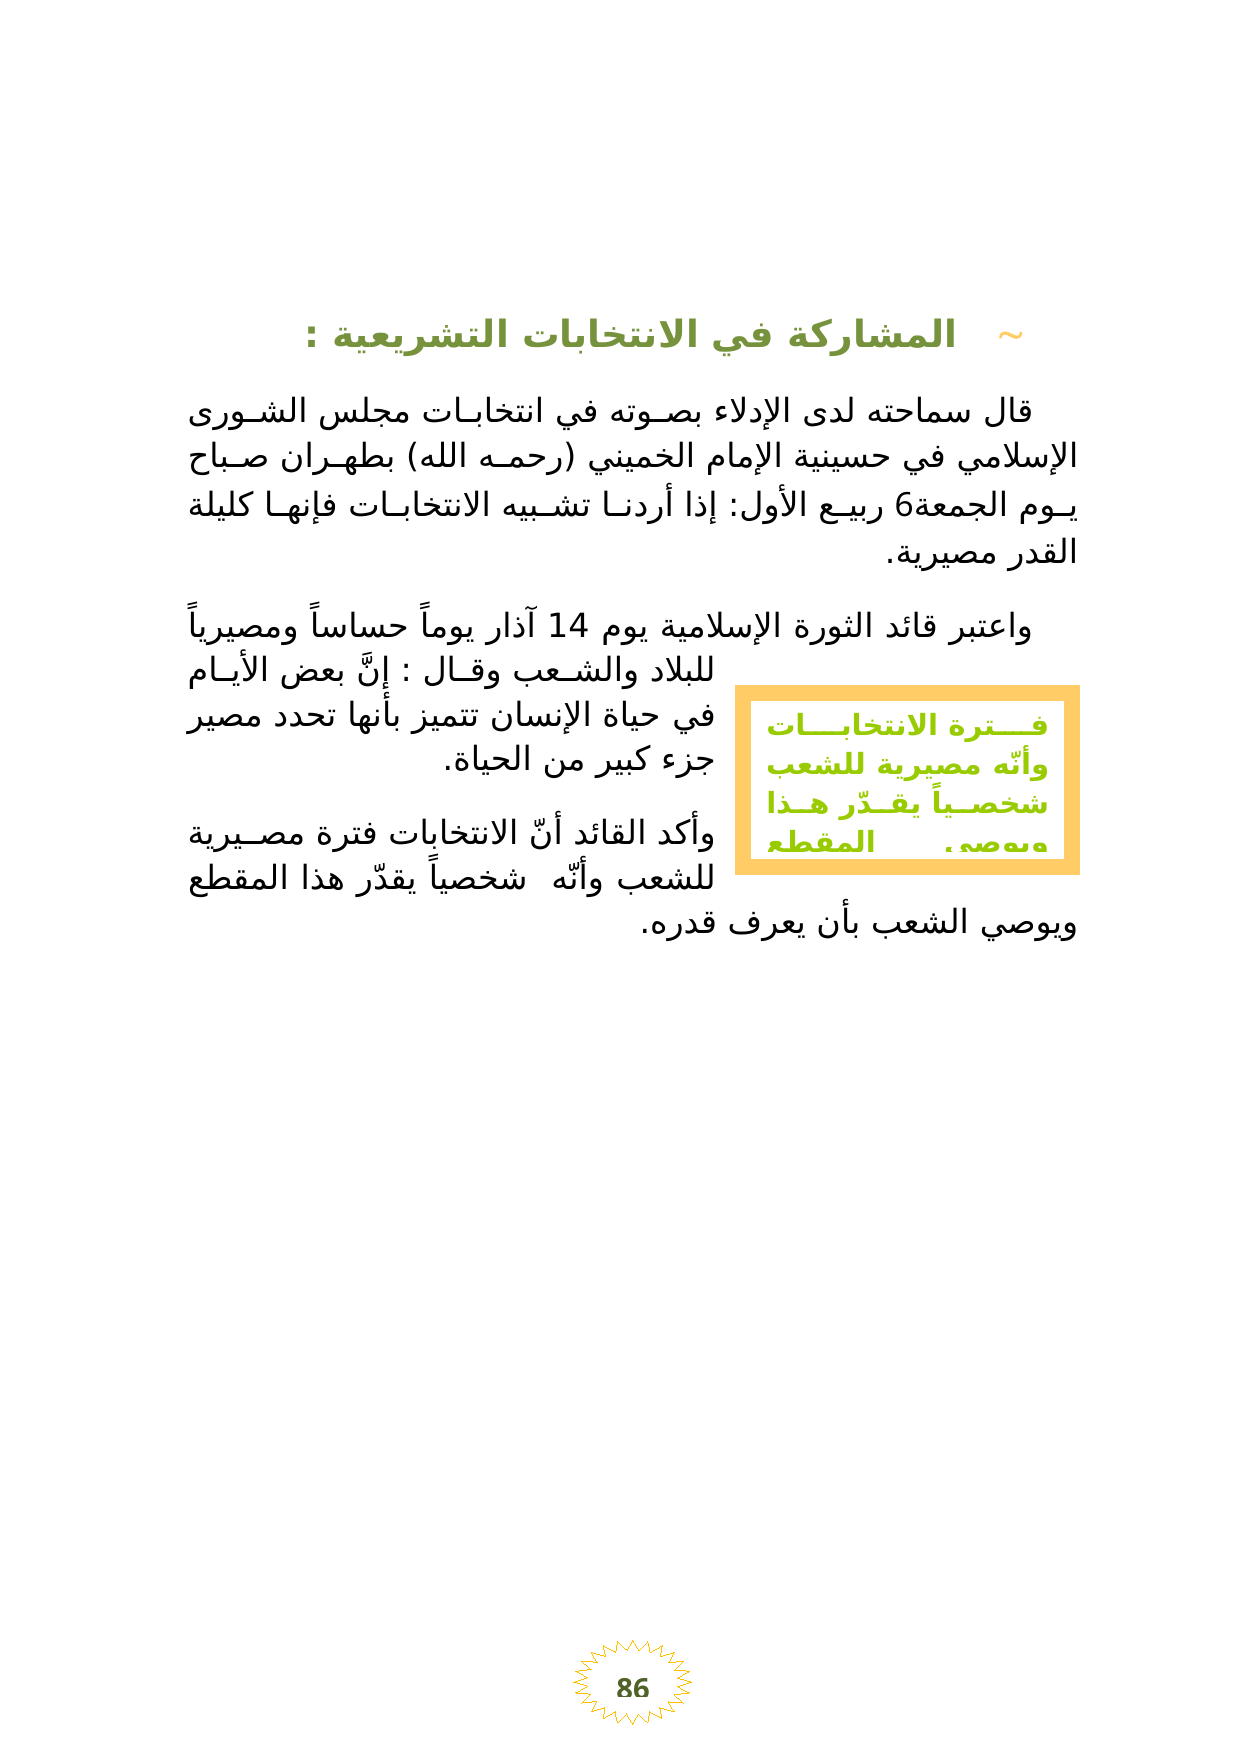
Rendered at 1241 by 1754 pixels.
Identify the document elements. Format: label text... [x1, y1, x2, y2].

text وأكد القائد‎ أنّ‎ الانتخابات‎ فترة‎‎ مصيرية للشعب‎ وأنّه شخصياً يقدّر هذا المقطع‎ ويوصي‎ الشعب‎ بأن‎ يعرف‎ قدره. [187, 813, 1078, 942]
list المشاركة في الانتخابات التشريعية : [187, 313, 996, 356]
text قال‎ سماحته‎‎ لدى‎ الإدلاء بصوته في‎ انتخابات‎ مجلس‎ الشورى‎ الإسلامي‎‎ في حسينية‎ الإمام‎‎ الخميني‎ (رحمه الله‎) بطهران‎ صباح‎ يوم الجمعة‎‎6 ربيع الأول: إذا أردنا تشبيه الانتخابات‎ فإنها كليلة‎‎ القدر مصيرية. [187, 392, 1078, 571]
text واعتبر قائد الثورة الإسلامية يوم 14 آذار يوماً حساساً ومصيرياً للبلاد والشعب‎ وقال‎ : إنَّ‎‎ بعض‎ الأيام‎ في‎ حياة الإنسان تتميز بأنها تحدد مصير جزء كبير من‎ الحياة. [187, 606, 1078, 779]
